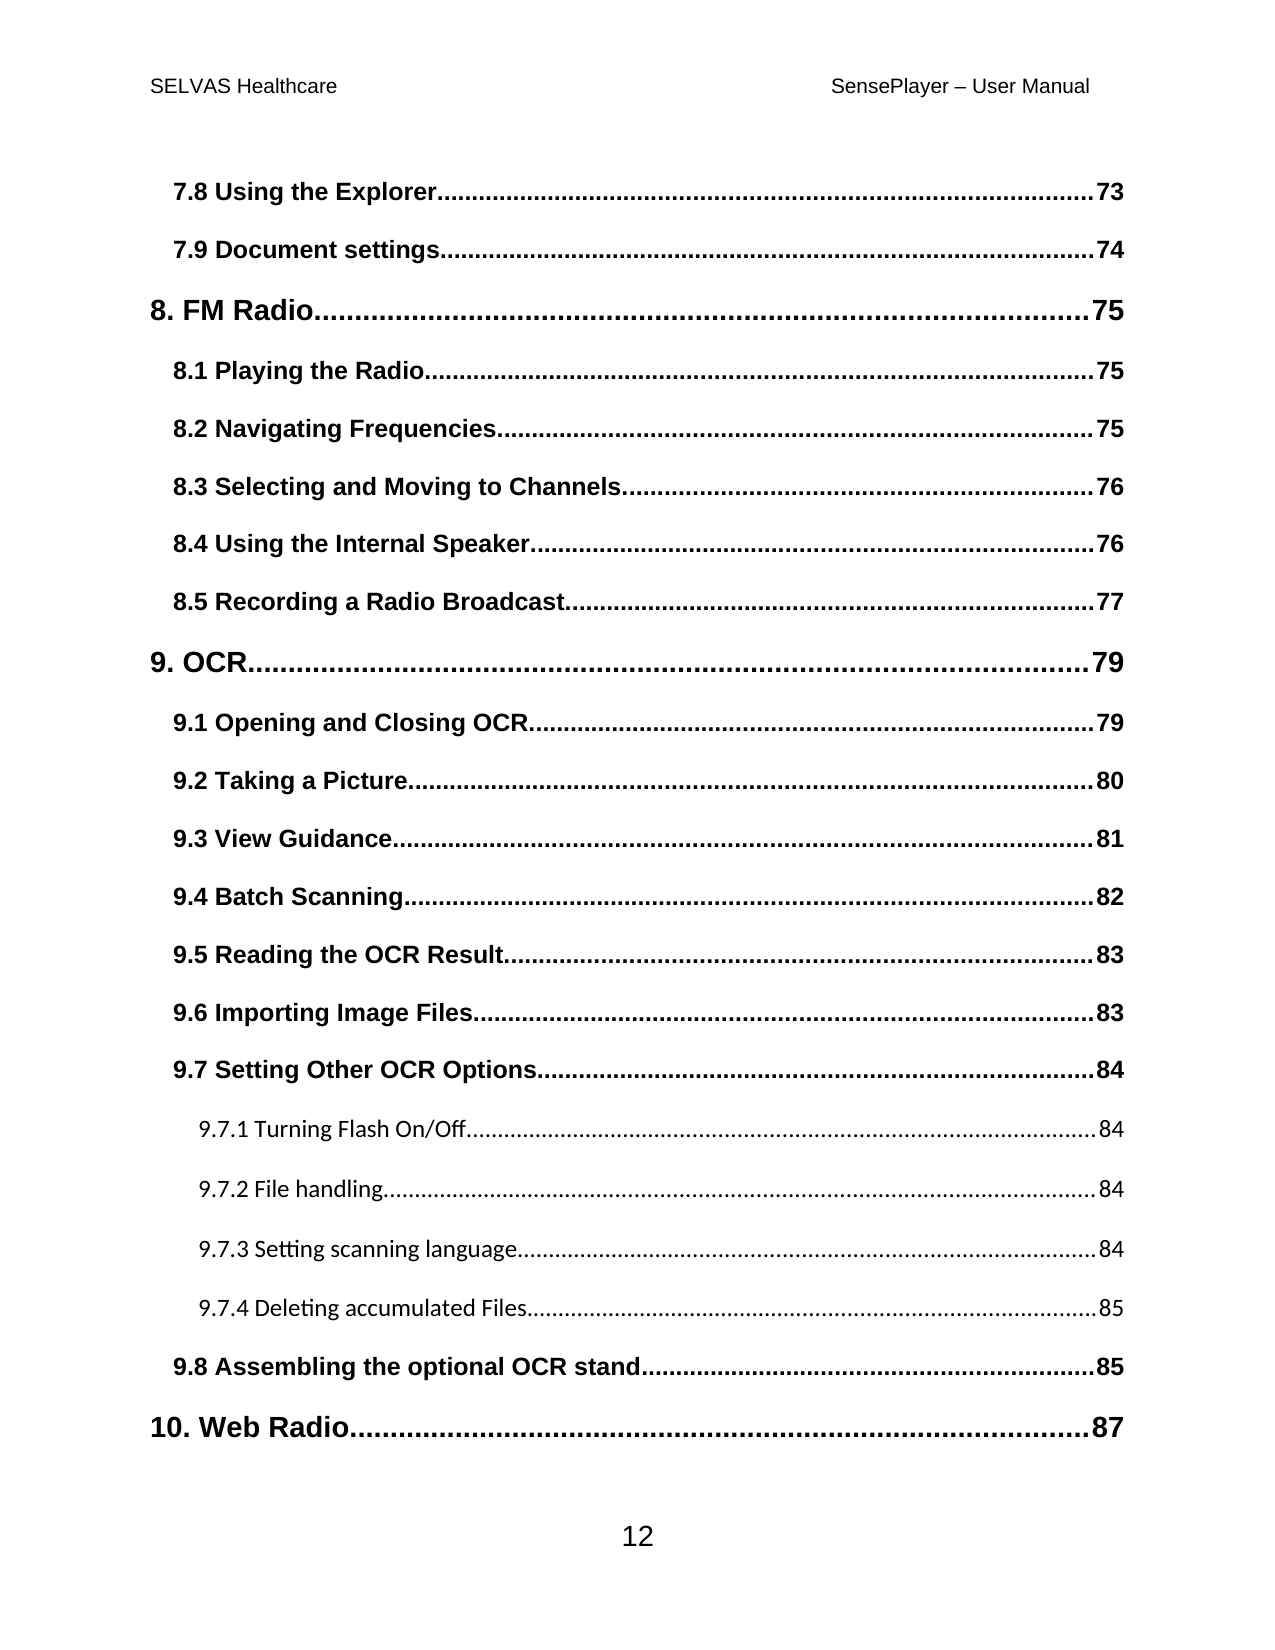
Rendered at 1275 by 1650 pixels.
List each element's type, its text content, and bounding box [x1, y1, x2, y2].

text 9.2 Taking a Picture. 80 [173, 766, 1125, 795]
text 7.9 Document settings. 74 [173, 235, 1125, 264]
text 10. Web Radio. 87 [150, 1410, 1125, 1444]
text 9.4 Batch Scanning. 82 [173, 882, 1125, 911]
text 9.1 Opening and Closing OCR. 79 [173, 708, 1125, 737]
text 9.3 View Guidance. 81 [173, 824, 1125, 853]
text 8.5 Recording a Radio Broadcast. 77 [173, 587, 1125, 616]
text 9.7.3 Setting scanning language 84 [198, 1233, 1125, 1263]
text 9.7.1 Turning Flash On/Off. 84 [198, 1113, 1125, 1144]
text 9.7.2 File handling. 84 [198, 1173, 1125, 1204]
text 9.6 Importing Image Files. 83 [173, 998, 1125, 1026]
text 8.1 Playing the Radio. 75 [173, 356, 1125, 384]
text 9. OCR. 79 [150, 645, 1125, 679]
text 9.7 Setting Other OCR Options. 84 [173, 1056, 1125, 1084]
text 9.5 Reading the OCR Result. 83 [173, 940, 1125, 968]
text 7.8 Using the Explorer. 73 [173, 177, 1125, 206]
text 8. FM Radio. 75 [150, 293, 1125, 327]
text 8.2 Navigating Frequencies. 75 [173, 414, 1125, 442]
text 8.3 Selecting and Moving to Channels. 76 [173, 472, 1125, 500]
text 9.8 Assembling the optional OCR stand 85 [173, 1352, 1125, 1381]
text 9.7.4 Deleting accumulated Files. 85 [198, 1292, 1125, 1323]
text 8.4 Using the Internal Speaker. 76 [173, 529, 1125, 558]
